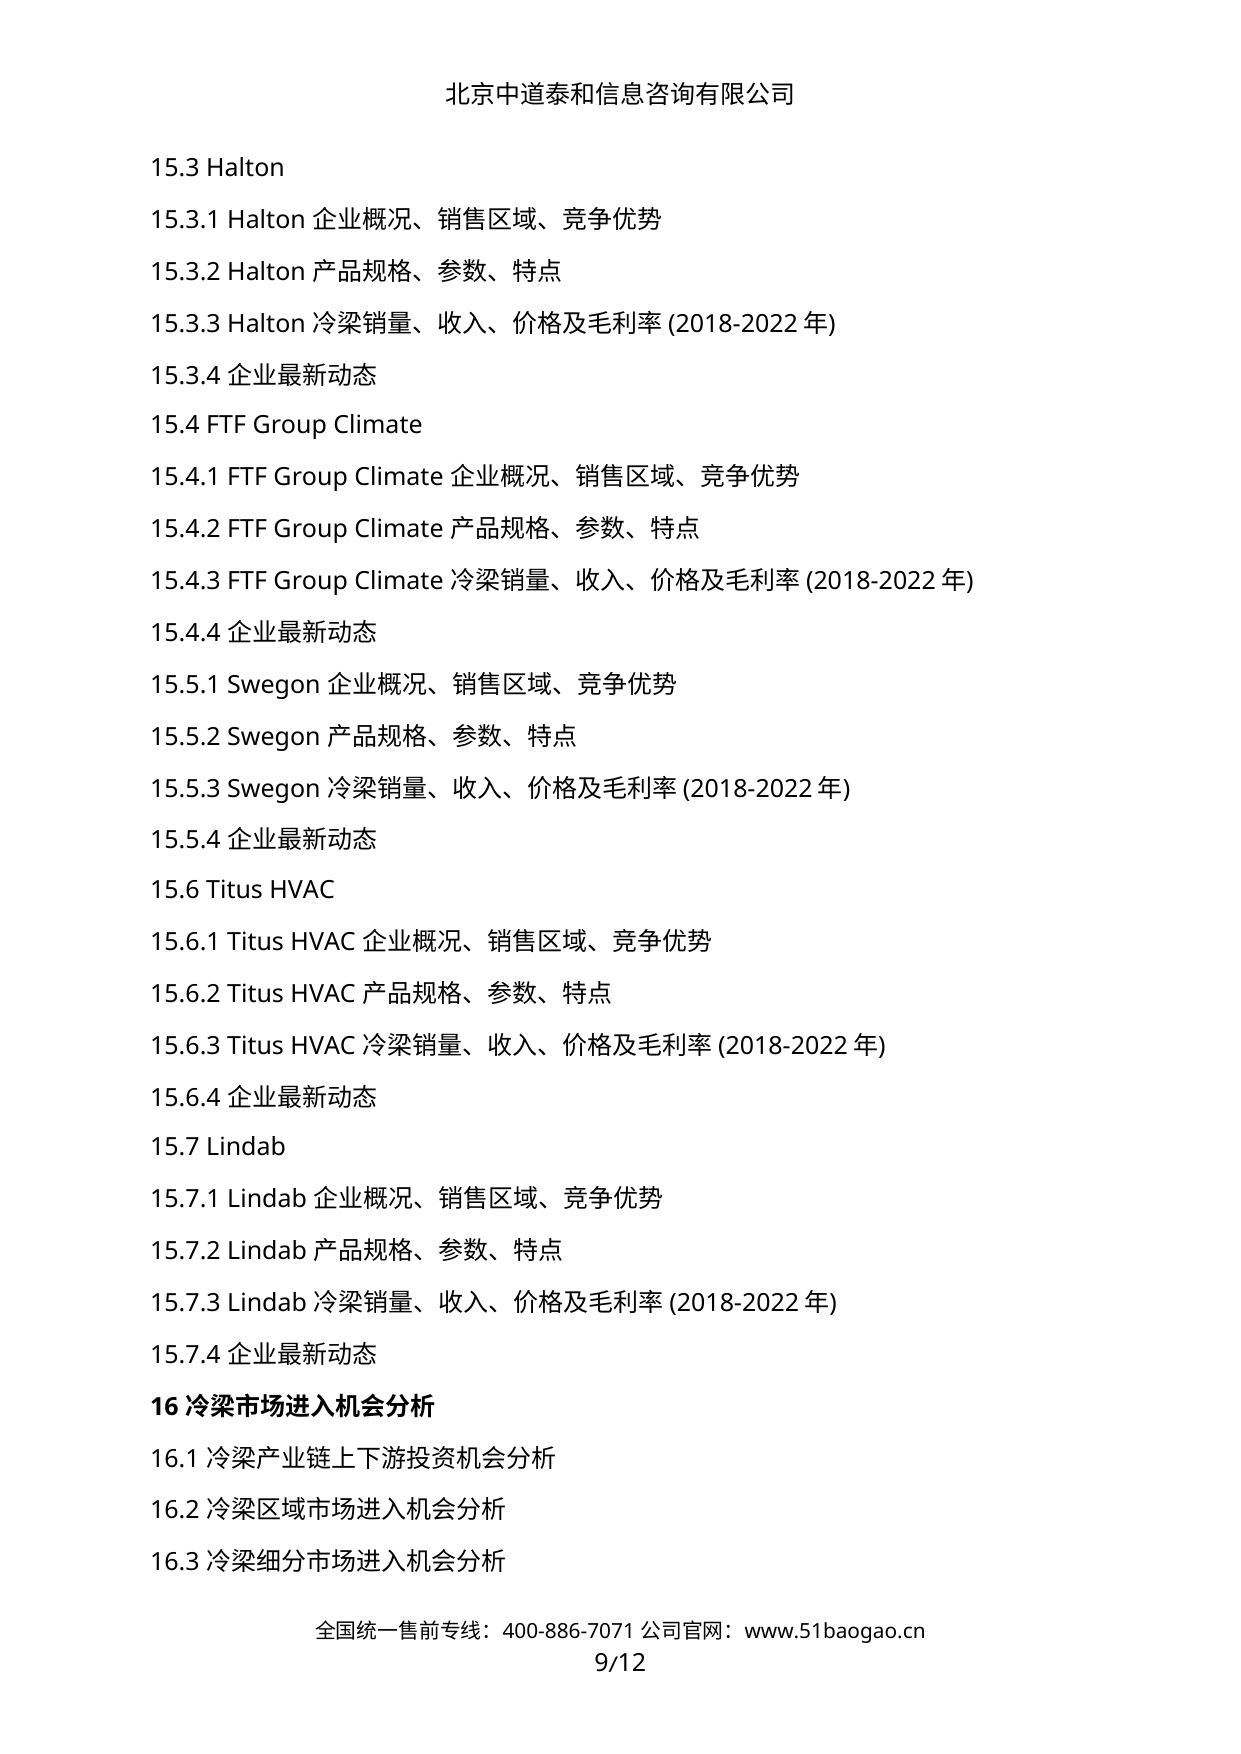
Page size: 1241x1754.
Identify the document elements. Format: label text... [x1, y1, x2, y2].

text 15.5.1 Swegon 企业概况、销售区域、竞争优势 [150, 664, 1090, 701]
text 15.3.1 Halton 企业概况、销售区域、竞争优势 [150, 200, 1090, 236]
text 15.5.3 Swegon 冷梁销量、收入、价格及毛利率 (2018-2022年) [150, 768, 1090, 804]
text 15.6.1 Titus HVAC 企业概况、销售区域、竞争优势 [150, 922, 1090, 958]
text 15.6.4 企业最新动态 [150, 1077, 1090, 1113]
text 15.5.4 企业最新动态 [150, 820, 1090, 856]
text 15.6.2 Titus HVAC 产品规格、参数、特点 [150, 973, 1090, 1010]
text 15.4.3 FTF Group Climate 冷梁销量、收入、价格及毛利率 (2018-2022年) [150, 561, 1090, 597]
text 15.4 FTF Group Climate [150, 407, 1090, 441]
text 15.7.3 Lindab 冷梁销量、收入、价格及毛利率 (2018-2022年) [150, 1282, 1090, 1319]
text 16.2 冷梁区域市场进入机会分析 [150, 1490, 1090, 1526]
text 15.4.2 FTF Group Climate 产品规格、参数、特点 [150, 509, 1090, 545]
text 15.5.2 Swegon 产品规格、参数、特点 [150, 716, 1090, 752]
text 16.1 冷梁产业链上下游投资机会分析 [150, 1438, 1090, 1474]
text 15.7.2 Lindab 产品规格、参数、特点 [150, 1231, 1090, 1267]
text 15.6 Titus HVAC [150, 872, 1090, 906]
text 16 冷梁市场进入机会分析 [150, 1386, 1090, 1422]
text 15.7.4 企业最新动态 [150, 1334, 1090, 1371]
text 16.3 冷梁细分市场进入机会分析 [150, 1542, 1090, 1578]
text 15.4.4 企业最新动态 [150, 612, 1090, 649]
text 15.7 Lindab [150, 1129, 1090, 1163]
text 15.7.1 Lindab 企业概况、销售区域、竞争优势 [150, 1179, 1090, 1215]
text 15.4.1 FTF Group Climate 企业概况、销售区域、竞争优势 [150, 457, 1090, 493]
text 15.3 Halton [150, 150, 1090, 184]
text 15.3.2 Halton 产品规格、参数、特点 [150, 252, 1090, 288]
text 15.3.3 Halton 冷梁销量、收入、价格及毛利率 (2018-2022年) [150, 303, 1090, 340]
text 15.3.4 企业最新动态 [150, 355, 1090, 392]
text 15.6.3 Titus HVAC 冷梁销量、收入、价格及毛利率 (2018-2022年) [150, 1025, 1090, 1062]
